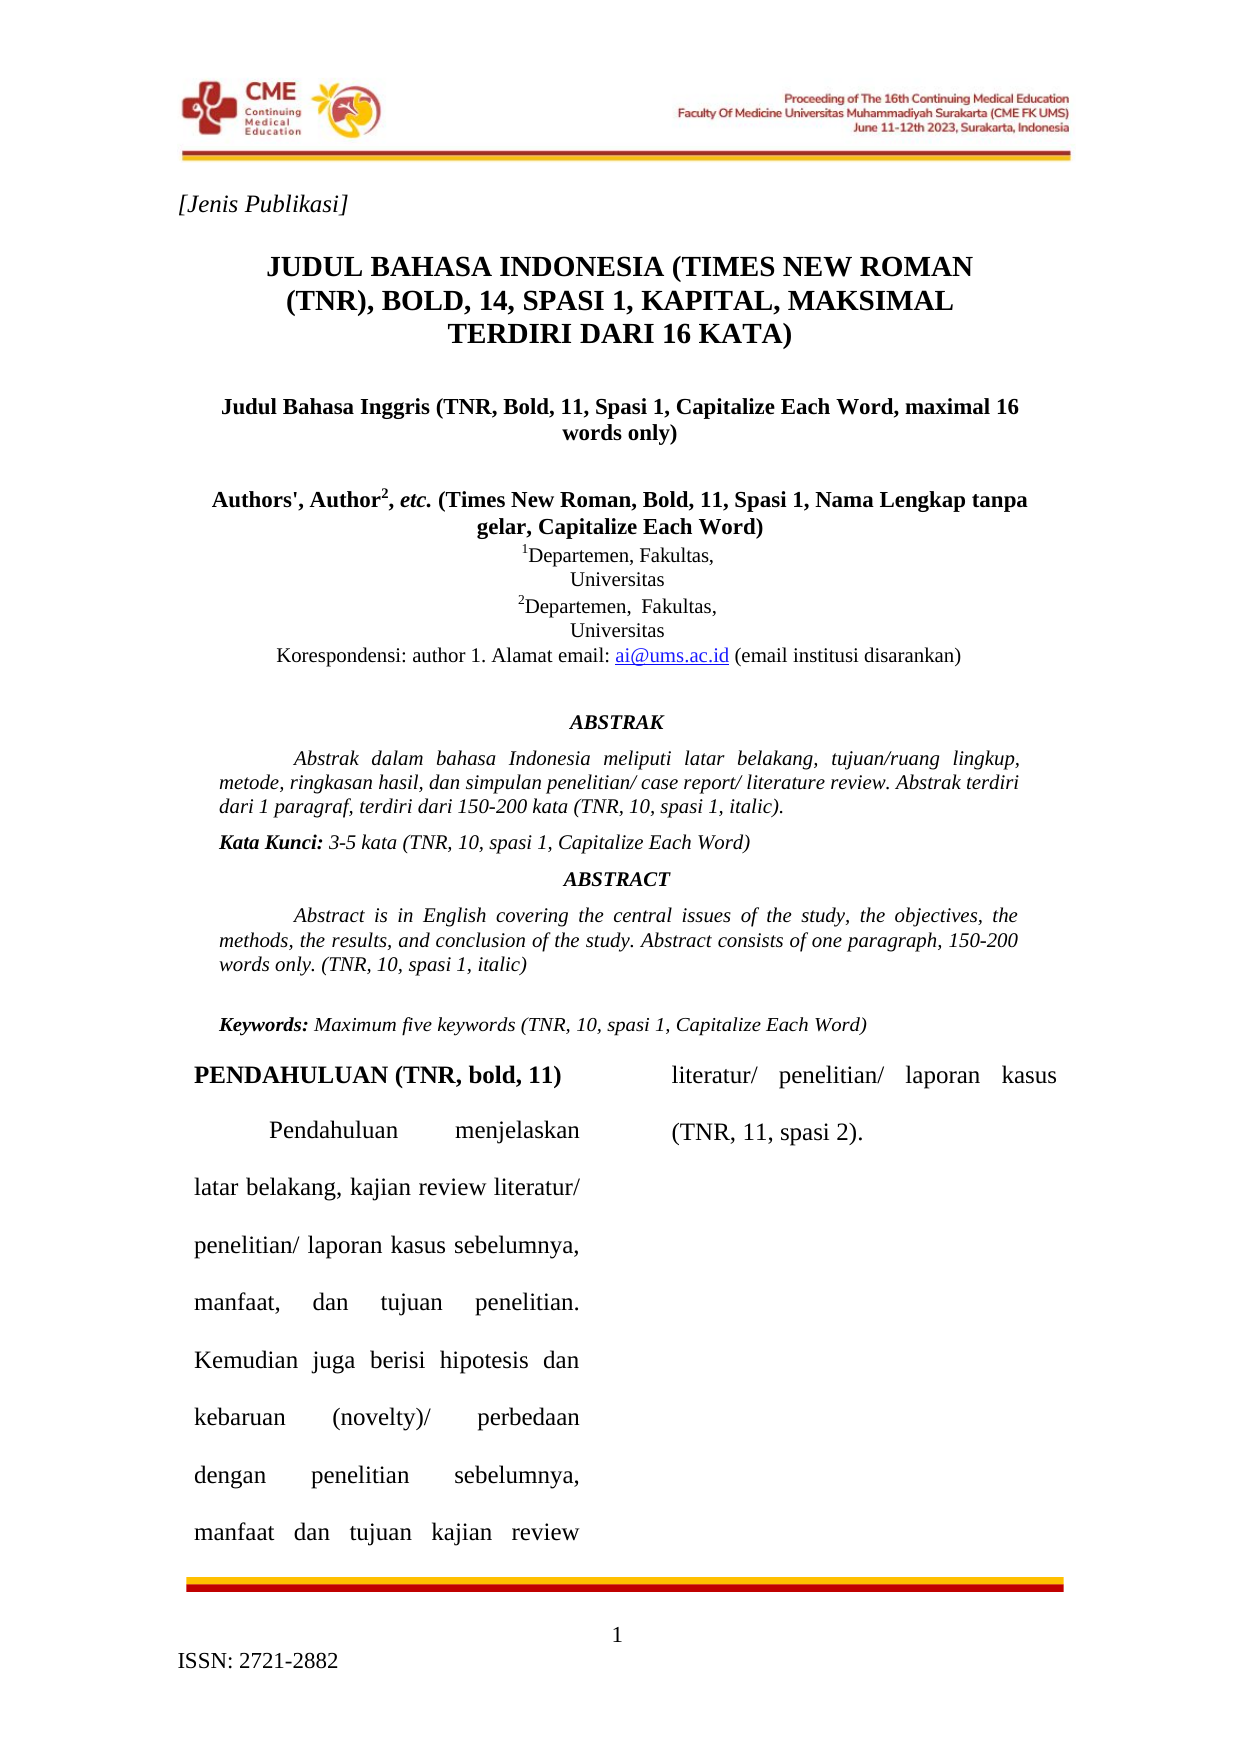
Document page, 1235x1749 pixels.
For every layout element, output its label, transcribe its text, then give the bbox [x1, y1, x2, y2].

text ABSTRAK [196, 709, 1037, 734]
text Kata Kunci: 3-5 kata (TNR, 10, spasi 1, Capitalize Each Word) [219, 830, 1057, 854]
title JUDUL BAHASA INDONESIA (TIMES NEW ROMAN (TNR), BOLD, 14, SPASI 1, KAPITAL, MAKSIMAL TERDIRI DARI 16 KATA) [242, 249, 997, 350]
text Pendahuluan menjelaskan latar belakang, kajian review literatur/ penelitian/ laporan kasus sebelumnya, manfaat, dan tujuan penelitian. Kemudian juga berisi hipotesis dan kebaruan (novelty)/ perbedaan dengan penelitian sebelumnya, manfaat dan tujuan kajian review literatur/ penelitian/ laporan kasus (TNR, 11, spasi 2). [671, 1060, 1057, 1146]
text Authors', Author2, etc. (Times New Roman, Bold, 11, Spasi 1, Nama Lengkap tanpa gelar, Capitalize Each Word) [202, 485, 1037, 539]
text [Jenis Publikasi] [177, 189, 1057, 218]
picture [177, 75, 1076, 163]
text Keywords: Maximum five keywords (TNR, 10, spasi 1, Capitalize Each Word) [219, 1013, 1057, 1036]
text Pendahuluan menjelaskan latar belakang, kajian review literatur/ penelitian/ laporan kasus sebelumnya, manfaat, dan tujuan penelitian. Kemudian juga berisi hipotesis dan kebaruan (novelty)/ perbedaan dengan penelitian sebelumnya, manfaat dan tujuan kajian review literatur/ penelitian/ laporan kasus (TNR, 11, spasi 2). [194, 1115, 580, 1546]
text ABSTRACT [197, 867, 1037, 891]
text Korespondensi: author 1. Alamat email: ai@ums.ac.id (email institusi disarankan) [200, 643, 1037, 667]
text PENDAHULUAN (TNR, bold, 11) [194, 1060, 580, 1089]
text 1Departemen, Fakultas, Universitas 2Departemen, Fakultas, Universitas [511, 541, 724, 642]
text Abstrak dalam bahasa Indonesia meliputi latar belakang, tujuan/ruang lingkup, metode, ringkasan hasil, dan simpulan penelitian/ case report/ literature review. Abstrak terdiri dari 1 paragraf, terdiri dari 150-200 kata (TNR, 10, spasi 1, italic). [219, 746, 1020, 818]
text Abstract is in English covering the central issues of the study, the objectives, the methods, the results, and conclusion of the study. Abstract consists of one paragraph, 150-200 words only. (TNR, 10, spasi 1, italic) [219, 903, 1019, 976]
text Judul Bahasa Inggris (TNR, Bold, 11, Spasi 1, Capitalize Each Word, maximal 16 words only) [202, 393, 1037, 445]
